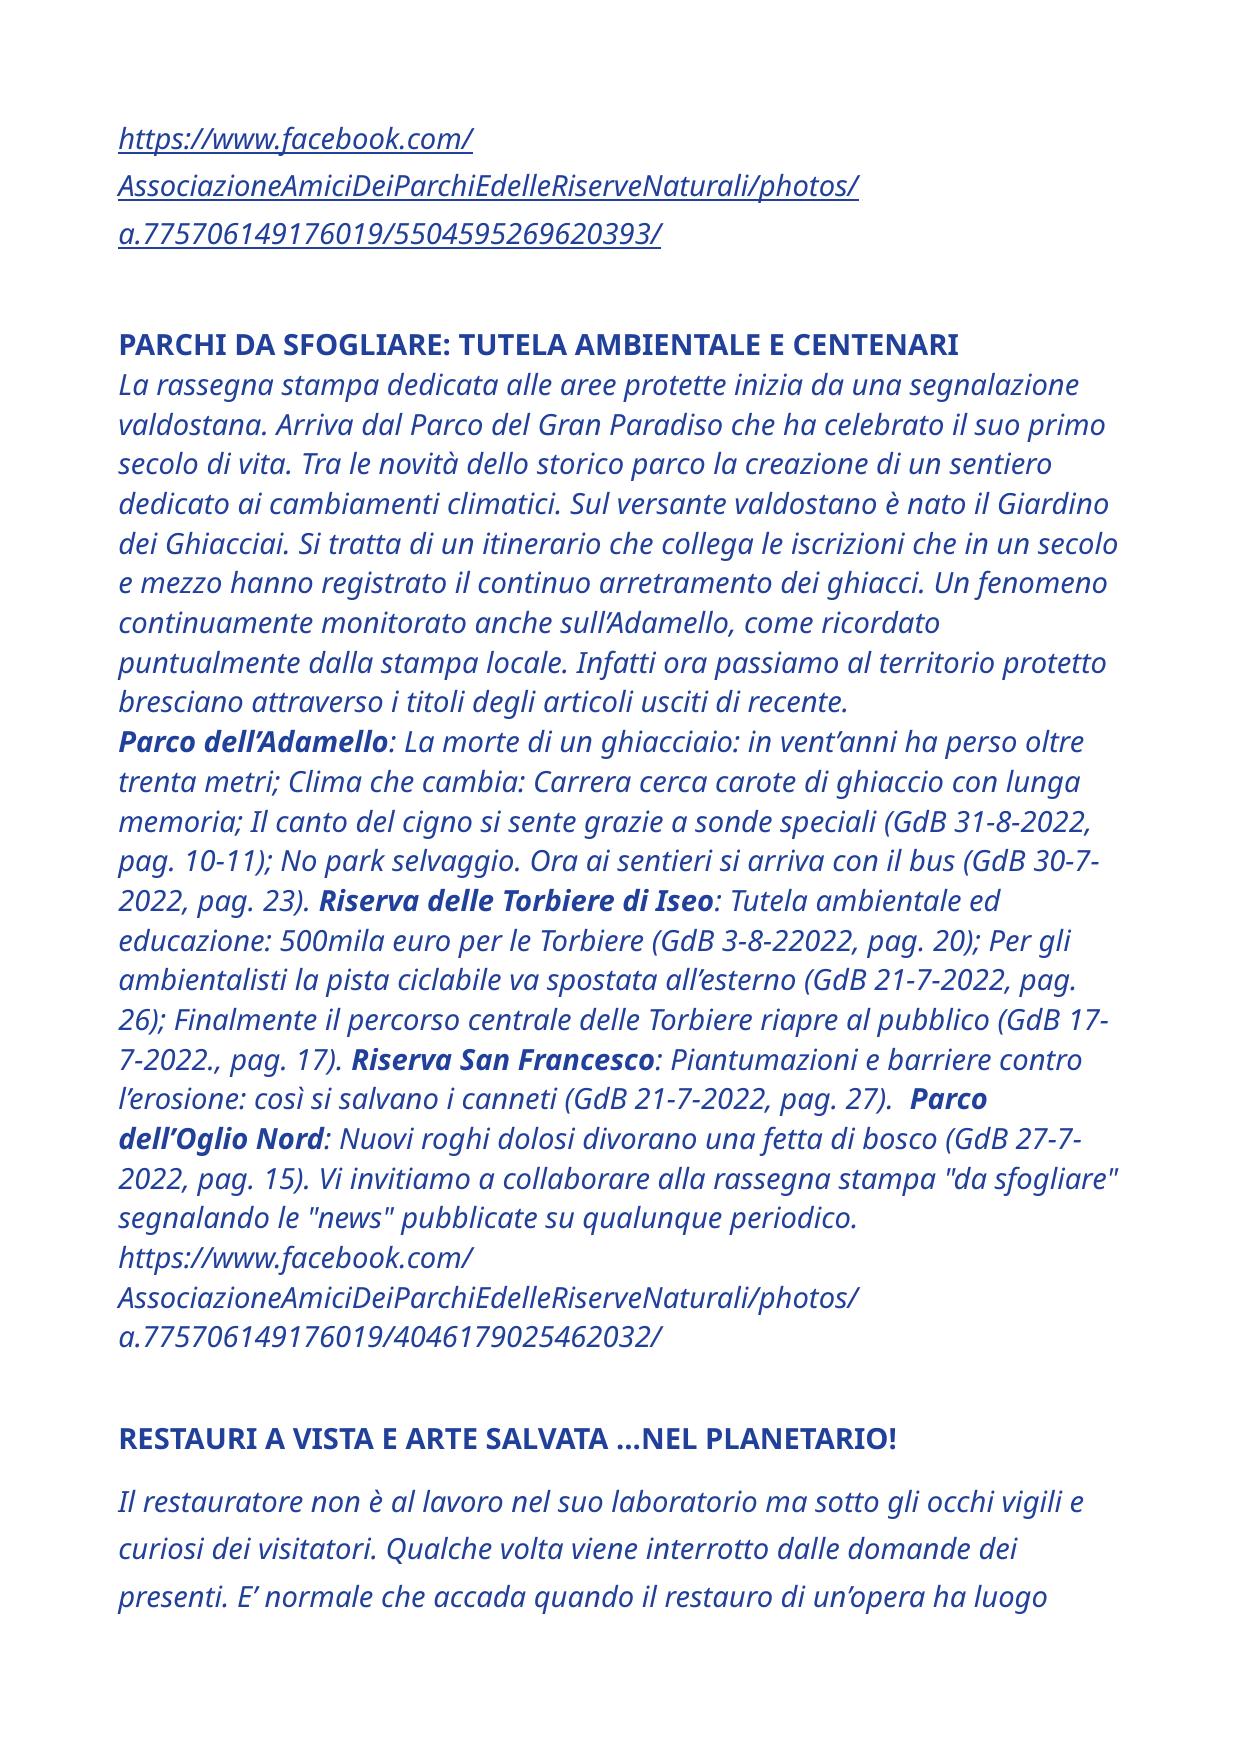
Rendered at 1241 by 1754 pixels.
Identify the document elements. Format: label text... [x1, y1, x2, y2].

text RESTAURI A VISTA E ARTE SALVATA ...NEL PLANETARIO! [118, 1419, 1122, 1458]
text La rassegna stampa dedicata alle aree protette inizia da una segnalazione valdostana. Arriva dal Parco del Gran Paradiso che ha celebrato il suo primo secolo di vita. Tra le novità dello storico parco la creazione di un sentiero dedicato ai cambiamenti climatici. Sul versante valdostano è nato il Giardino dei Ghiacciai. Si tratta di un itinerario che collega le iscrizioni che in un secolo e mezzo hanno registrato il continuo arretramento dei ghiacci. Un fenomeno continuamente monitorato anche sull’Adamello, come ricordato puntualmente dalla stampa locale. Infatti ora passiamo al territorio protetto bresciano attraverso i titoli degli articoli usciti di recente. [118, 364, 1122, 721]
text Parco dell’Adamello: La morte di un ghiacciaio: in vent’anni ha perso oltre trenta metri; Clima che cambia: Carrera cerca carote di ghiaccio con lunga memoria; Il canto del cigno si sente grazie a sonde speciali (GdB 31-8-2022, pag. 10-11); No park selvaggio. Ora ai sentieri si arriva con il bus (GdB 30-7-2022, pag. 23). Riserva delle Torbiere di Iseo: Tutela ambientale ed educazione: 500mila euro per le Torbiere (GdB 3-8-22022, pag. 20); Per gli ambientalisti la pista ciclabile va spostata all’esterno (GdB 21-7-2022, pag. 26); Finalmente il percorso centrale delle Torbiere riapre al pubblico (GdB 17-7-2022., pag. 17). Riserva San Francesco: Piantumazioni e barriere contro l’erosione: così si salvano i canneti (GdB 21-7-2022, pag. 27). Parco dell’Oglio Nord: Nuovi roghi dolosi divorano una fetta di bosco (GdB 27-7-2022, pag. 15). Vi invitiamo a collaborare alla rassegna stampa "da sfogliare" segnalando le "news" pubblicate su qualunque periodico. [118, 721, 1122, 1237]
text PARCHI DA SFOGLIARE: TUTELA AMBIENTALE E CENTENARI [118, 324, 1122, 364]
text https://www.facebook.com/AssociazioneAmiciDeiParchiEdelleRiserveNaturali/photos/a.775706149176019/4046179025462032/ [118, 1237, 1122, 1356]
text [118, 1481, 1122, 1616]
text https://www.facebook.com/AssociazioneAmiciDeiParchiEdelleRiserveNaturali/photos/a.775706149176019/5504595269620393/ [118, 118, 1122, 253]
